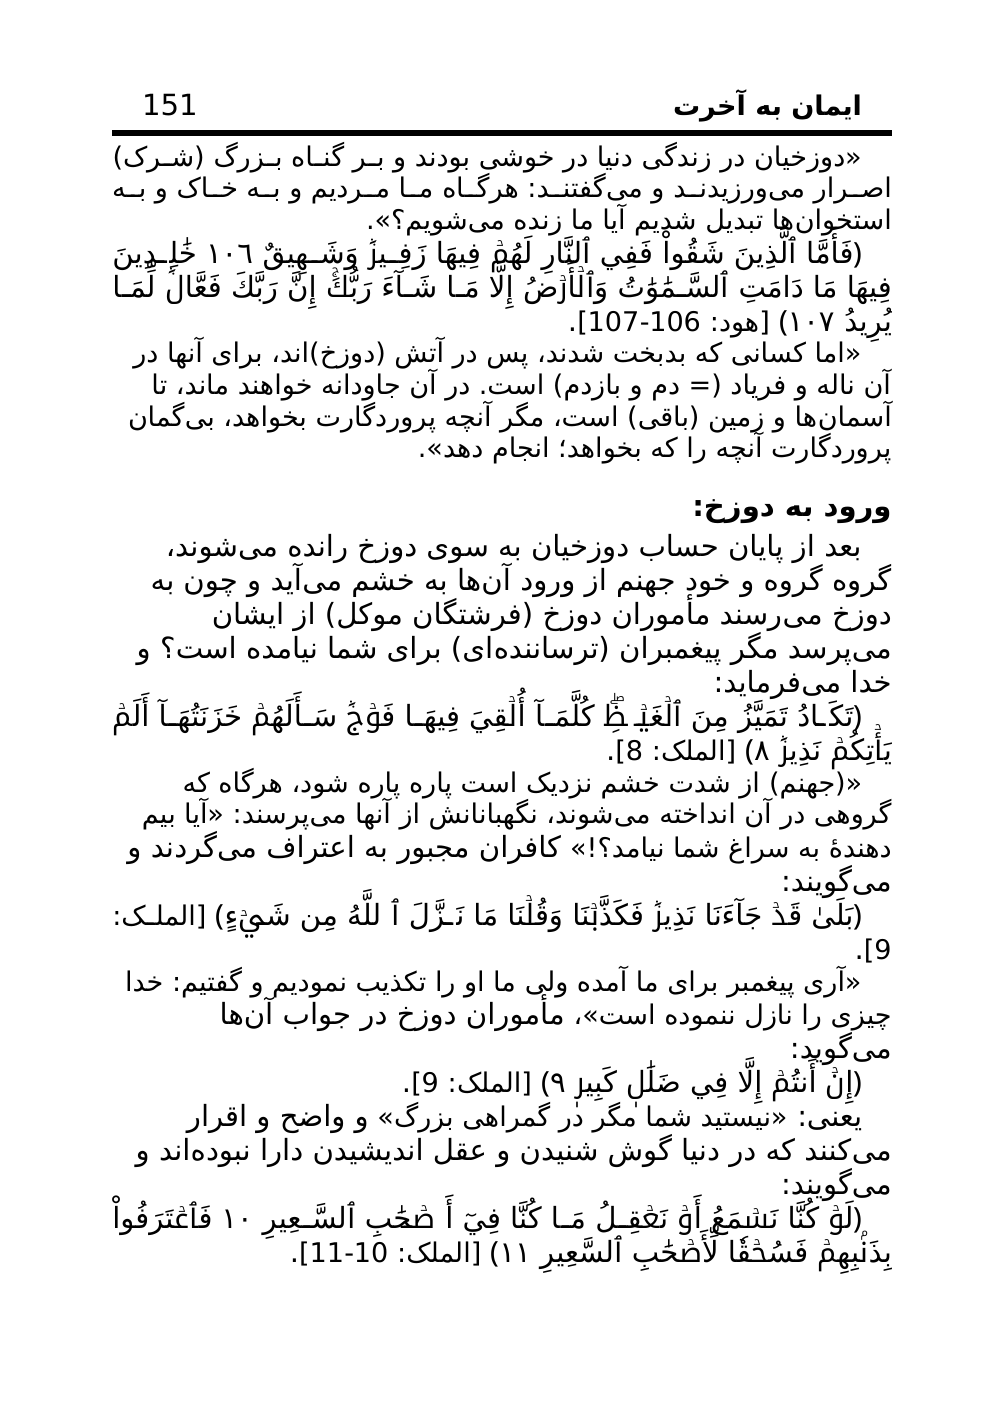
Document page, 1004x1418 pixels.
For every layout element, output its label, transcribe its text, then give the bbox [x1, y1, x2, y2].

text ﴿لَوۡ كُنَّا نَسۡمَعُ أَوۡ نَعۡقِلُ مَا كُنَّا فِيٓ أَصۡحَٰبِ ٱلسَّعِيرِ ١٠ فَٱعۡتَرَفُواْ بِذَنۢبِهِمۡ فَسُحۡقٗا لِّأَصۡحَٰبِ ٱلسَّعِيرِ ١١﴾ [الملک: 10-11]. [112, 1201, 892, 1269]
text «دوزخیان در زندگی دنیا در خوشی بودند و بر گناه بزرگ (شرک) اصرار می‌ورزیدند و می‌گفتند: هرگاه ما مردیم و به خاک و به استخوان‌ها تبدیل شدیم آیا ما زنده می‌شویم؟». [112, 141, 892, 236]
text ﴿إِنۡ أَنتُمۡ إِلَّا فِي ضَلَٰلٖ كَبِيرٖ ٩﴾ [الملک: 9]. [112, 1065, 892, 1099]
text «آری پیغمبر برای ما آمده ولی ما او را تکذیب نمودیم و گفتیم: خدا چیزی را نازل ننموده است»، مأموران دوزخ در جواب آن‌ها می‌گوید: [112, 966, 892, 1065]
text یعنی: «نیستید شما مگر در گمراهی بزرگ» و واضح و اقرار می‌کنند که در دنیا گوش شنیدن و عقل اندیشیدن دارا نبوده‌اند و می‌گویند: [112, 1099, 892, 1201]
text «(جهنم) از شدت خشم نزدیک است پاره پاره شود، هرگاه که گروهی در آن انداخته می‌شوند، نگهبانانش از آنها می‌پرسند: «آیا بیم دهندۀ به سراغ شما نیامد؟!» کافران مجبور به اعتراف می‌گردند و می‌گویند: [112, 767, 892, 898]
text ورود به دوزخ: [112, 489, 892, 523]
text ﴿تَكَادُ تَمَيَّزُ مِنَ ٱلۡغَيۡظِۖ كُلَّمَآ أُلۡقِيَ فِيهَا فَوۡجٞ سَأَلَهُمۡ خَزَنَتُهَآ أَلَمۡ يَأۡتِكُمۡ نَذِيرٞ ٨﴾ [الملک: 8]. [112, 699, 892, 767]
text «اما کسانی که بدبخت شدند، پس در آتش (دوزخ)اند، برای آنها در آن ناله و فریاد (= دم و بازدم) است. در آن جاودانه خواهند ماند، تا آسمان‌ها و زمین (باقی) است، مگر آنچه پروردگارت بخواهد، بی‌گمان پروردگارت آنچه را که بخواهد؛ انجام دهد». [112, 338, 892, 464]
text بعد از پایان حساب دوزخیان به سوی دوزخ رانده می‌شوند، گروه گروه و خود جهنم از ورود آن‌ها به خشم می‌آید و چون به دوزخ می‌رسند مأموران دوزخ (فرشتگان موکل) از ایشان می‌پرسد مگر پیغمبران (ترساننده‌ای) برای شما نیامده است؟ و خدا می‌فرماید: [112, 529, 892, 699]
text ﴿فَأَمَّا ٱلَّذِينَ شَقُواْ فَفِي ٱلنَّارِ لَهُمۡ فِيهَا زَفِيرٞ وَشَهِيقٌ ١٠٦ خَٰلِدِينَ فِيهَا مَا دَامَتِ ٱلسَّمَٰوَٰتُ وَٱلۡأَرۡضُ إِلَّا مَا شَآءَ رَبُّكَۚ إِنَّ رَبَّكَ فَعَّالٞ لِّمَا يُرِيدُ ١٠٧﴾ [هود: 106-107]. [112, 236, 892, 338]
text ﴿بَلَىٰ قَدۡ جَآءَنَا نَذِيرٞ فَكَذَّبۡنَا وَقُلۡنَا مَا نَزَّلَ ٱللَّهُ مِن شَيۡءٍ﴾ [الملک: 9]. [112, 898, 892, 966]
